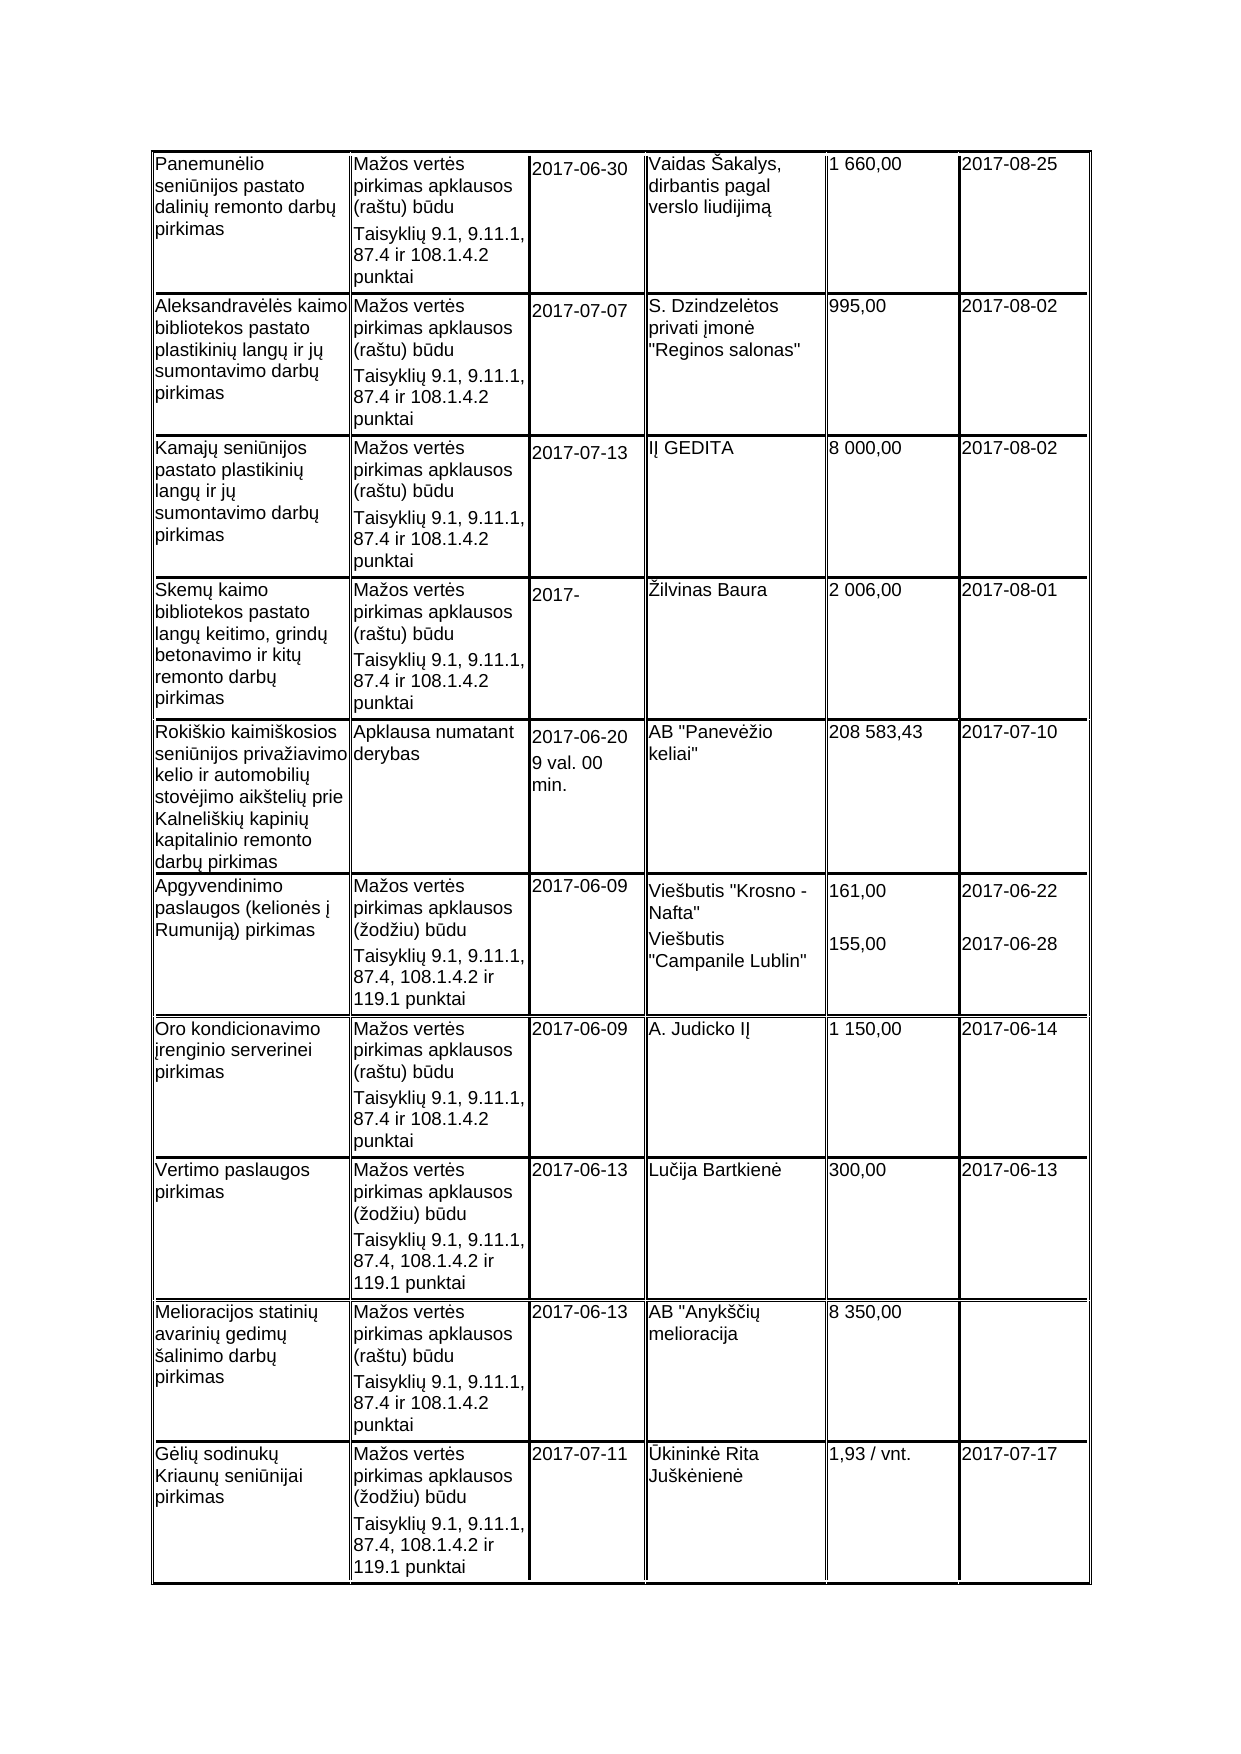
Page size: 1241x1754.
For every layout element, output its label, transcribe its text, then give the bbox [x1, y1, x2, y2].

table_cell Apklausa numatant derybas [352, 721, 528, 872]
table_cell S. Dzindzelėtos privati įmonė "Reginos salonas" [648, 295, 825, 434]
table_cell 2017-07-17 [959, 1440, 1089, 1582]
table_cell 1 150,00 [828, 1018, 958, 1156]
table_cell Lučija Bartkienė [648, 1159, 825, 1298]
table_cell Mažos vertės pirkimas apklausos (žodžiu) būdu Taisyklių 9.1, 9.11.1, 87.4, 108.1.4.2 ir 119.1 punktai [352, 875, 528, 1014]
table_cell 2017-06-13 [961, 1156, 1089, 1298]
table_cell Vertimo paslaugos pirkimas [154, 1156, 349, 1298]
table_cell Žilvinas Baura [648, 579, 825, 718]
table_cell 2017-06-20 9 val. 00 min. [531, 721, 644, 872]
table_cell 208 583,43 [828, 721, 958, 872]
table_cell Skemų kaimo bibliotekos pastato langų keitimo, grindų betonavimo ir kitų remonto darbų pirkimas [154, 576, 349, 718]
table_cell 2017-08-02 [961, 434, 1089, 576]
table_cell Mažos vertės pirkimas apklausos (raštu) būdu Taisyklių 9.1, 9.11.1, 87.4 ir 108.1.4.2 punktai [352, 579, 528, 718]
table_cell 1,93 / vnt. [826, 1443, 959, 1582]
table_cell Mažos vertės pirkimas apklausos (raštu) būdu Taisyklių 9.1, 9.11.1, 87.4 ir 108.1.4.2 punktai [352, 1302, 528, 1440]
table_cell 2017-07-13 [531, 437, 644, 576]
table_cell Rokiškio kaimiškosios seniūnijos privažiavimo kelio ir automobilių stovėjimo aikštelių prie Kalneliškių kapinių kapitalinio remonto darbų pirkimas [152, 718, 349, 872]
table_cell [961, 1298, 1089, 1440]
table_cell 2017-06-09 [531, 1018, 644, 1156]
table_cell 2017-07-10 [961, 718, 1090, 872]
table_cell Mažos vertės pirkimas apklausos (raštu) būdu Taisyklių 9.1, 9.11.1, 87.4 ir 108.1.4.2 punktai [352, 295, 528, 434]
table_cell 2017-08-01 [961, 576, 1089, 718]
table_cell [351, 153, 529, 292]
table_cell 8 350,00 [828, 1302, 958, 1440]
table_cell 300,00 [828, 1159, 958, 1298]
table_cell Apgyvendinimo paslaugos (kelionės į Rumuniją) pirkimas [154, 872, 349, 1014]
table_cell AB "Anykščių melioracija [648, 1302, 825, 1440]
table_cell 2017-07-07 [531, 295, 644, 434]
table_cell Panemunėlio seniūnijos pastato dalinių remonto darbų pirkimas [154, 153, 351, 292]
table_cell AB "Panevėžio keliai" [648, 721, 825, 872]
table_cell 2017-06-22 2017-06-28 [961, 872, 1089, 1014]
table_cell Ūkininkė Rita Juškėnienė [646, 1443, 826, 1582]
table_cell Mažos vertės pirkimas apklausos (žodžiu) būdu Taisyklių 9.1, 9.11.1, 87.4, 108.1.4.2 ir 119.1 punktai [352, 1159, 528, 1298]
table_cell Oro kondicionavimo įrenginio serverinei pirkimas [154, 1014, 349, 1156]
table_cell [351, 1443, 529, 1582]
table_cell Gėlių sodinukų Kriaunų seniūnijai pirkimas [154, 1440, 351, 1582]
table_cell 2017-06-13 [531, 1159, 644, 1298]
table_cell 2017-06-14 [961, 1014, 1089, 1156]
table_cell 2017-06-13 [531, 1302, 644, 1440]
table_cell 2017-08-02 [961, 292, 1089, 434]
table_cell 1 660,00 [826, 152, 959, 292]
table_cell Aleksandravėlės kaimo bibliotekos pastato plastikinių langų ir jų sumontavimo darbų pirkimas [154, 292, 349, 434]
table_cell 995,00 [828, 295, 958, 434]
table_cell Viešbutis "Krosno - Nafta" Viešbutis "Campanile Lublin" [648, 875, 825, 1014]
table_cell 2017- [531, 579, 644, 718]
table_cell A. Judicko IĮ [648, 1018, 825, 1156]
table_cell Kamajų seniūnijos pastato plastikinių langų ir jų sumontavimo darbų pirkimas [154, 434, 349, 576]
table_cell 2017-07-11 [529, 1440, 646, 1582]
table_cell 2017-06-30 [529, 152, 646, 292]
table_cell Melioracijos statinių avarinių gedimų šalinimo darbų pirkimas [154, 1298, 349, 1440]
table_cell Mažos vertės pirkimas apklausos (raštu) būdu Taisyklių 9.1, 9.11.1, 87.4 ir 108.1.4.2 punktai [352, 1018, 528, 1156]
table_cell Vaidas Šakalys, dirbantis pagal verslo liudijimą [646, 153, 826, 292]
table_cell 2017-06-09 [531, 875, 644, 1014]
table_cell Mažos vertės pirkimas apklausos (raštu) būdu Taisyklių 9.1, 9.11.1, 87.4 ir 108.1.4.2 punktai [352, 437, 528, 576]
table_cell 2017-08-25 [959, 153, 1089, 292]
table_cell 2 006,00 [828, 579, 958, 718]
table_cell IĮ GEDITA [648, 437, 825, 576]
table_cell 161,00 155,00 [828, 875, 958, 1014]
table_cell 8 000,00 [828, 437, 958, 576]
